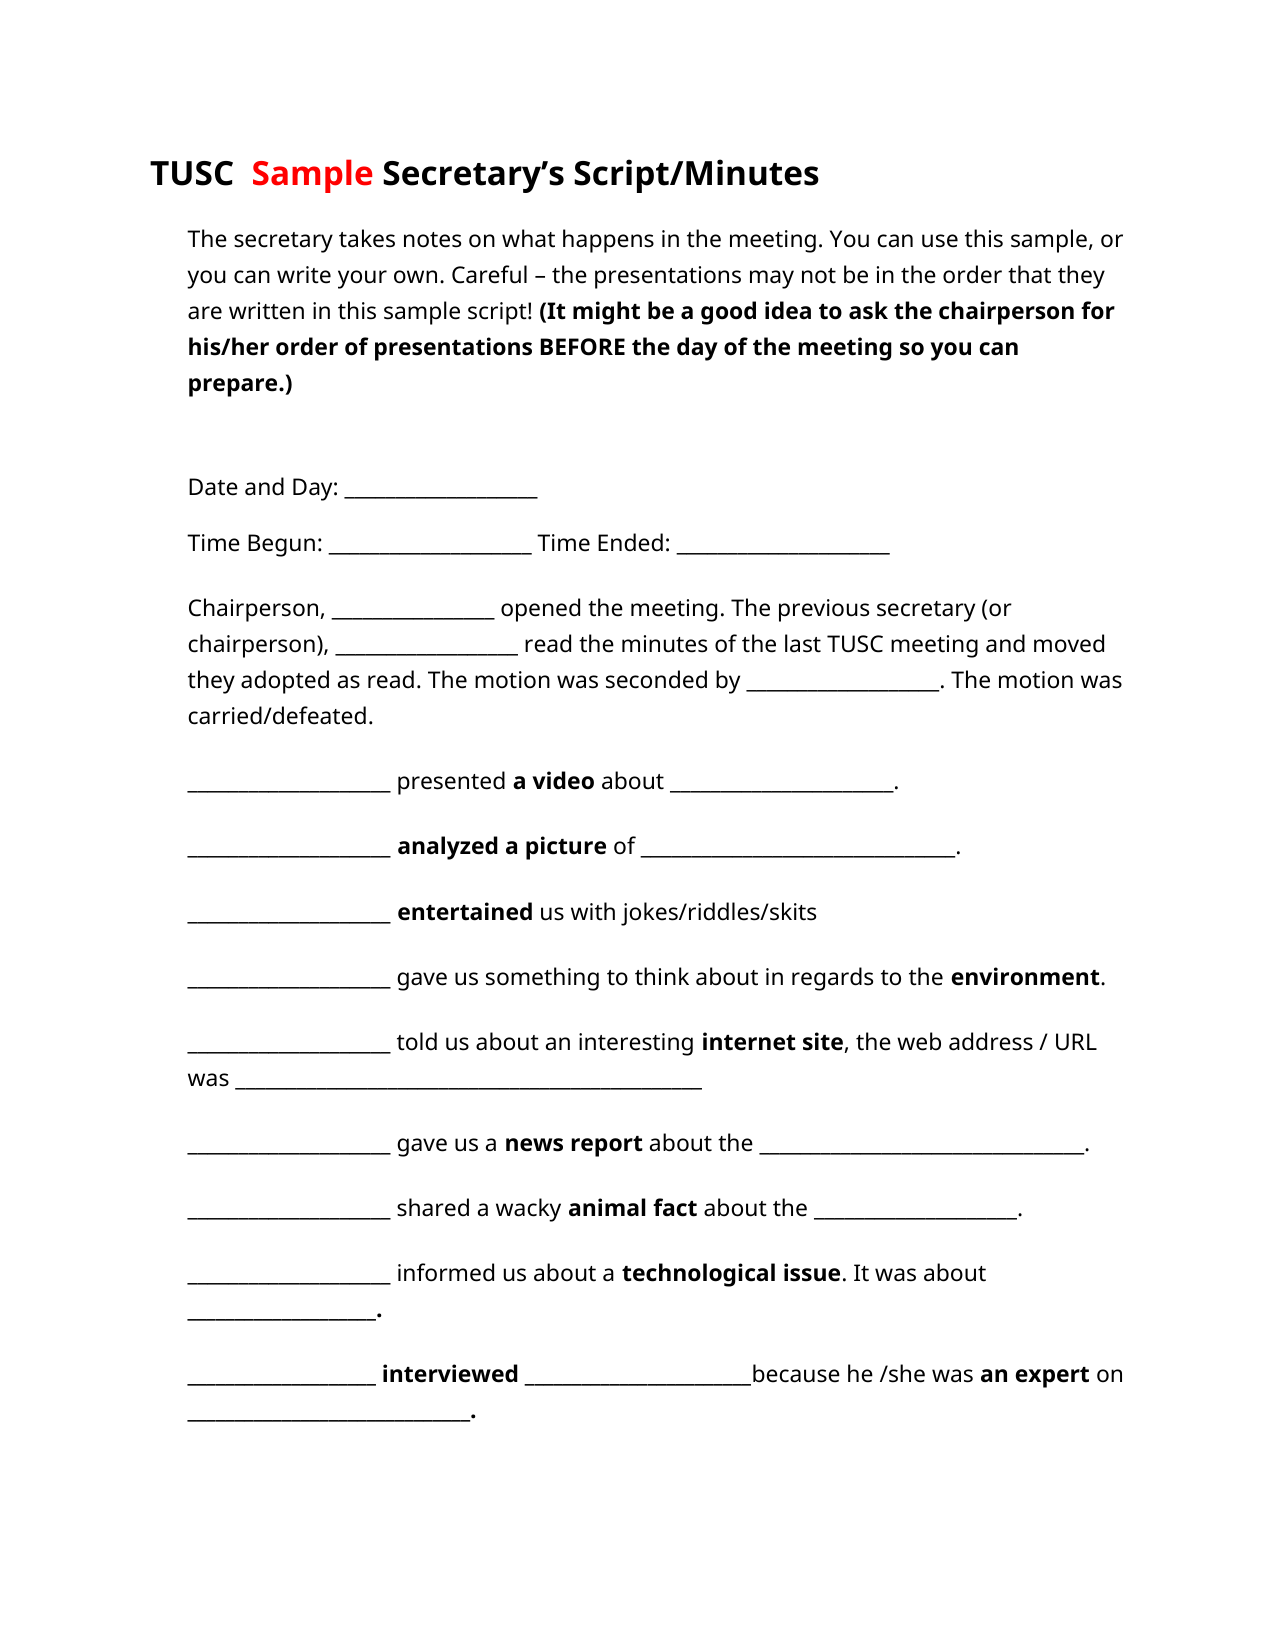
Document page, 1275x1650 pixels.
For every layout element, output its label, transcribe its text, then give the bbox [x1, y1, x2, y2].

text ____________________ informed us about a technological issue. It was about ____________________. [187, 1257, 1125, 1324]
text ____________________ shared a wacky animal fact about the ____________________. [187, 1192, 1125, 1223]
text Chairperson, ________________ opened the meeting. The previous secretary (or chairperson), __________________ read the minutes of the last TUSC meeting and moved they adopted as read. The motion was seconded by ___________________. The motion was carried/defeated. [187, 592, 1125, 731]
text Time Begun: ____________________ Time Ended: _____________________ [187, 527, 1125, 558]
text The secretary takes notes on what happens in the meeting. You can use this sample, or you can write your own. Careful – the presentations may not be in the order that they are written in this sample script! (It might be a good idea to ask the chairperson for his/her order of presentations BEFORE the day of the meeting so you can prepare.) [187, 223, 1125, 398]
text ____________________ told us about an interesting internet site, the web address / URL was ______________________________________________ [187, 1026, 1125, 1093]
text ____________________ gave us something to think about in regards to the environment. [187, 961, 1125, 992]
text TUSC Sample Secretary’s Script/Minutes [150, 150, 1125, 195]
text ____________________ entertained us with jokes/riddles/skits [187, 895, 1125, 927]
text ____________________ gave us a news report about the ________________________________. [187, 1127, 1125, 1158]
text ____________________ analyzed a picture of _______________________________. [187, 830, 1125, 862]
text Date and Day: ___________________ [187, 470, 1125, 502]
text ____________________ presented a video about ______________________. [187, 765, 1125, 796]
text ____________________ interviewed ________________________because he /she was an expert on ______________________________. [187, 1358, 1125, 1425]
